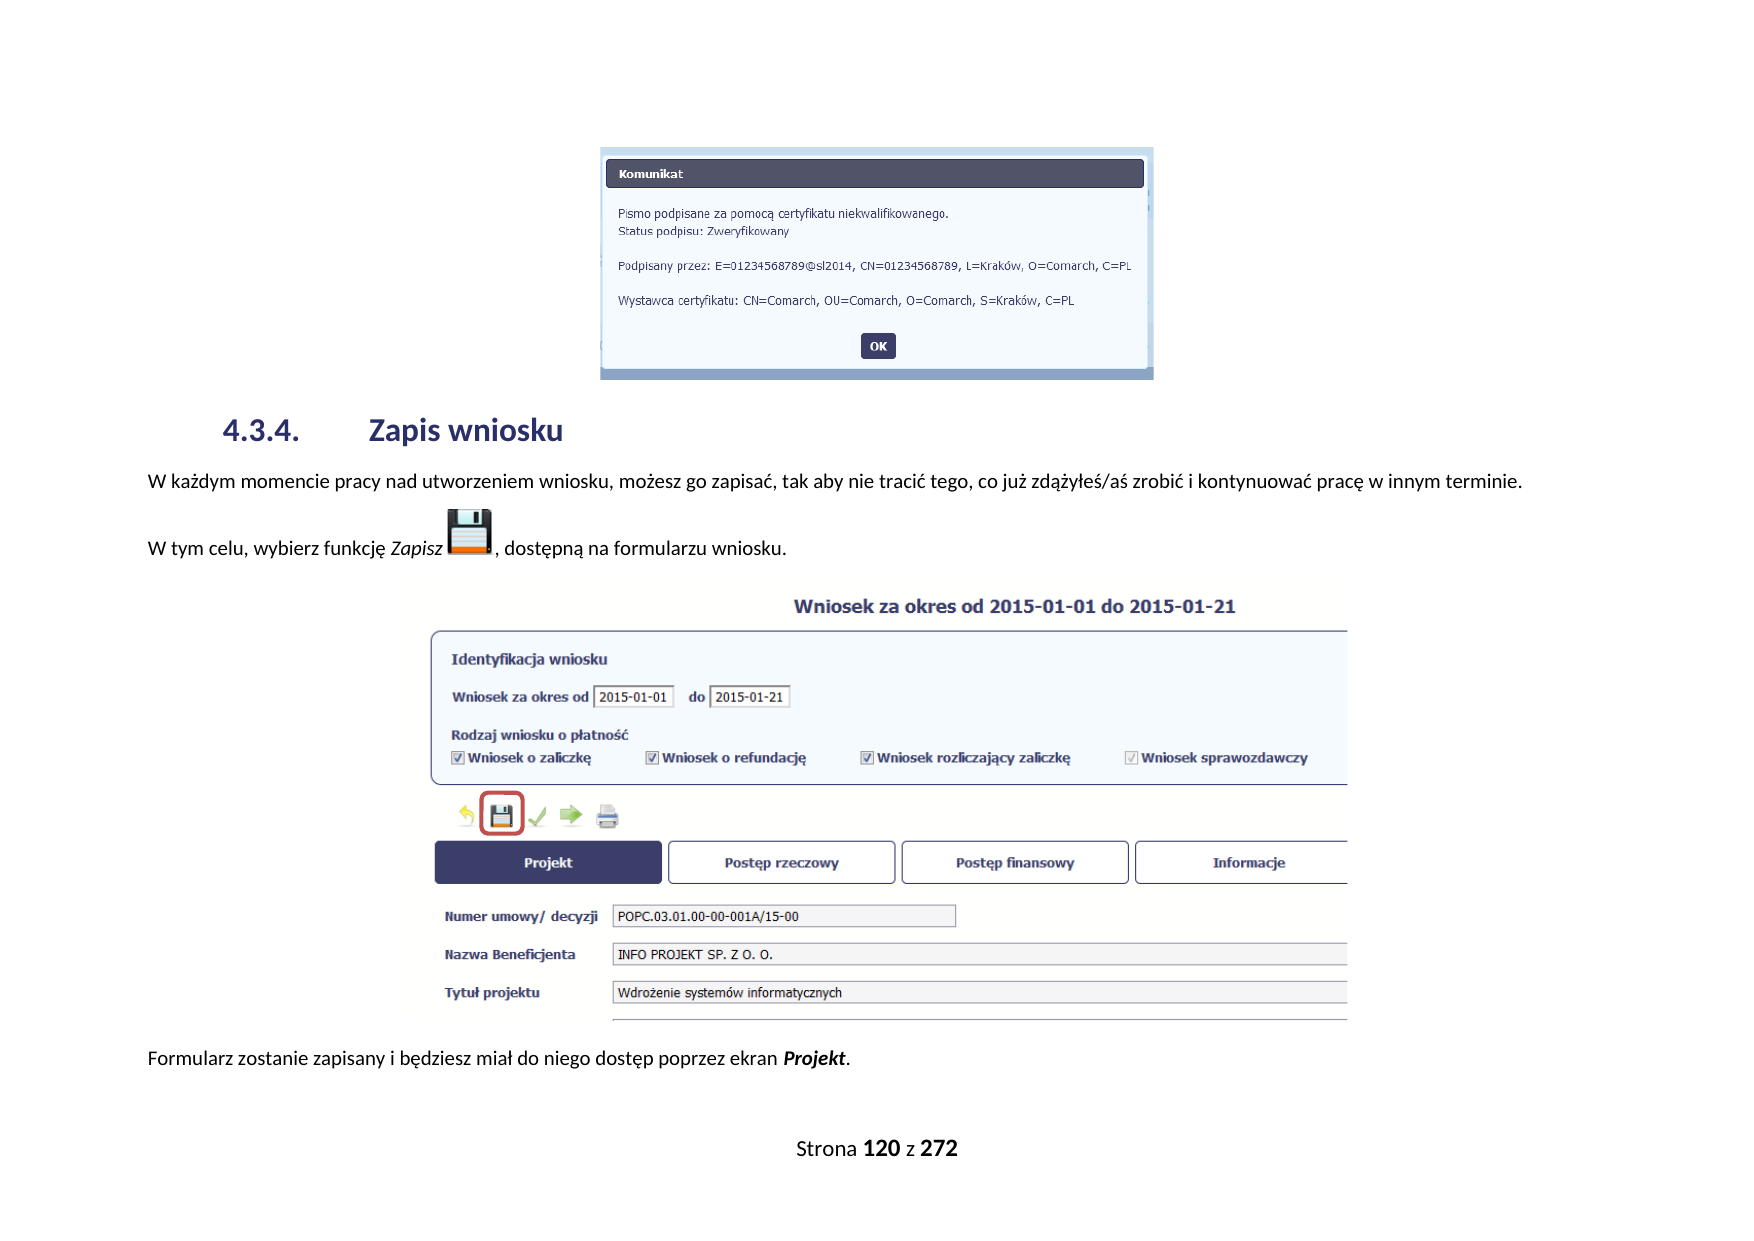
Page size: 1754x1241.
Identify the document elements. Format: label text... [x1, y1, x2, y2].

picture [600, 147, 1154, 380]
picture [406, 576, 1348, 1021]
subtitle Zapis wniosku [223, 409, 1606, 449]
text W każdym momencie pracy nad utworzeniem wniosku, możesz go zapisać, tak aby nie tracić tego, co już zdążyłeś/aś zrobić i kontynuować pracę w innym terminie. [148, 468, 1606, 493]
picture [447, 509, 495, 555]
text Formularz zostanie zapisany i będziesz miał do niego dostęp poprzez ekran Projekt. [148, 1045, 1606, 1071]
text W tym celu, wybierz funkcję Zapisz , dostępną na formularzu wniosku. [148, 510, 1606, 560]
